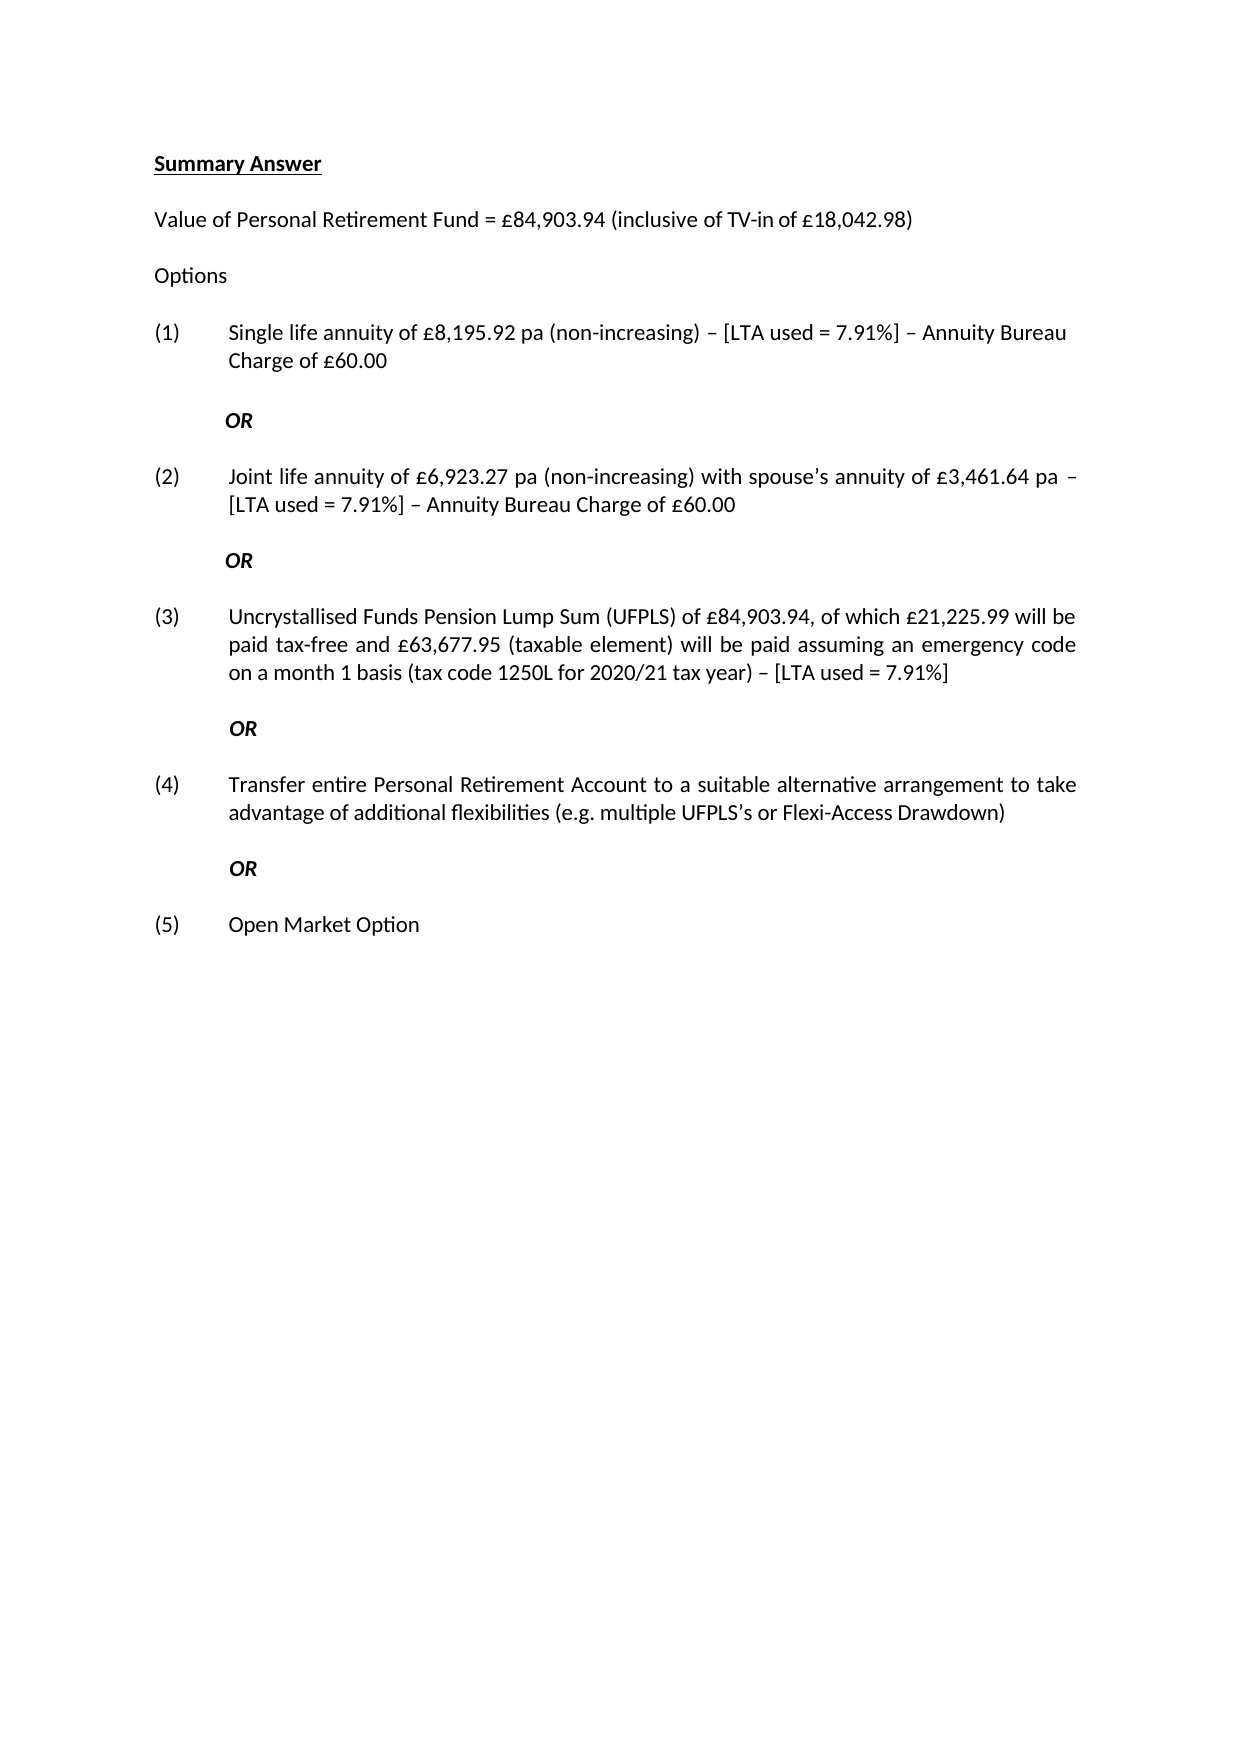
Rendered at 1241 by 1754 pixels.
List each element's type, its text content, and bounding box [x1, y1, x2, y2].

list Open Market Option [154, 910, 1077, 938]
text OR [229, 714, 1077, 742]
list Single life annuity of £8,195.92 pa (non-increasing) – [LTA used = 7.91%] – Annuity Bureau Charge of £60.00 [154, 318, 1067, 374]
text Options [154, 262, 1047, 290]
list Joint life annuity of £6,923.27 pa (non-increasing) with spouse’s annuity of £3,461.64 pa – [LTA used = 7.91%] – Annuity Bureau Charge of £60.00 [154, 462, 1077, 518]
text OR [229, 854, 1077, 882]
text Summary Answer [154, 149, 1047, 178]
list Uncrystallised Funds Pension Lump Sum (UFPLS) of £84,903.94, of which £21,225.99 will be paid tax-free and £63,677.95 (taxable element) will be paid assuming an emergency code on a month 1 basis (tax code 1250L for 2020/21 tax year) – [LTA used = 7.91%] [154, 602, 1077, 686]
list Transfer entire Personal Retirement Account to a suitable alternative arrangement to take advantage of additional flexibilities (e.g. multiple UFPLS’s or Flexi-Access Drawdown) [154, 770, 1077, 826]
subtitle OR [225, 546, 1077, 574]
subtitle OR [225, 406, 1077, 434]
text Value of Personal Retirement Fund = £84,903.94 (inclusive of TV-in of £18,042.98) [154, 206, 1077, 234]
